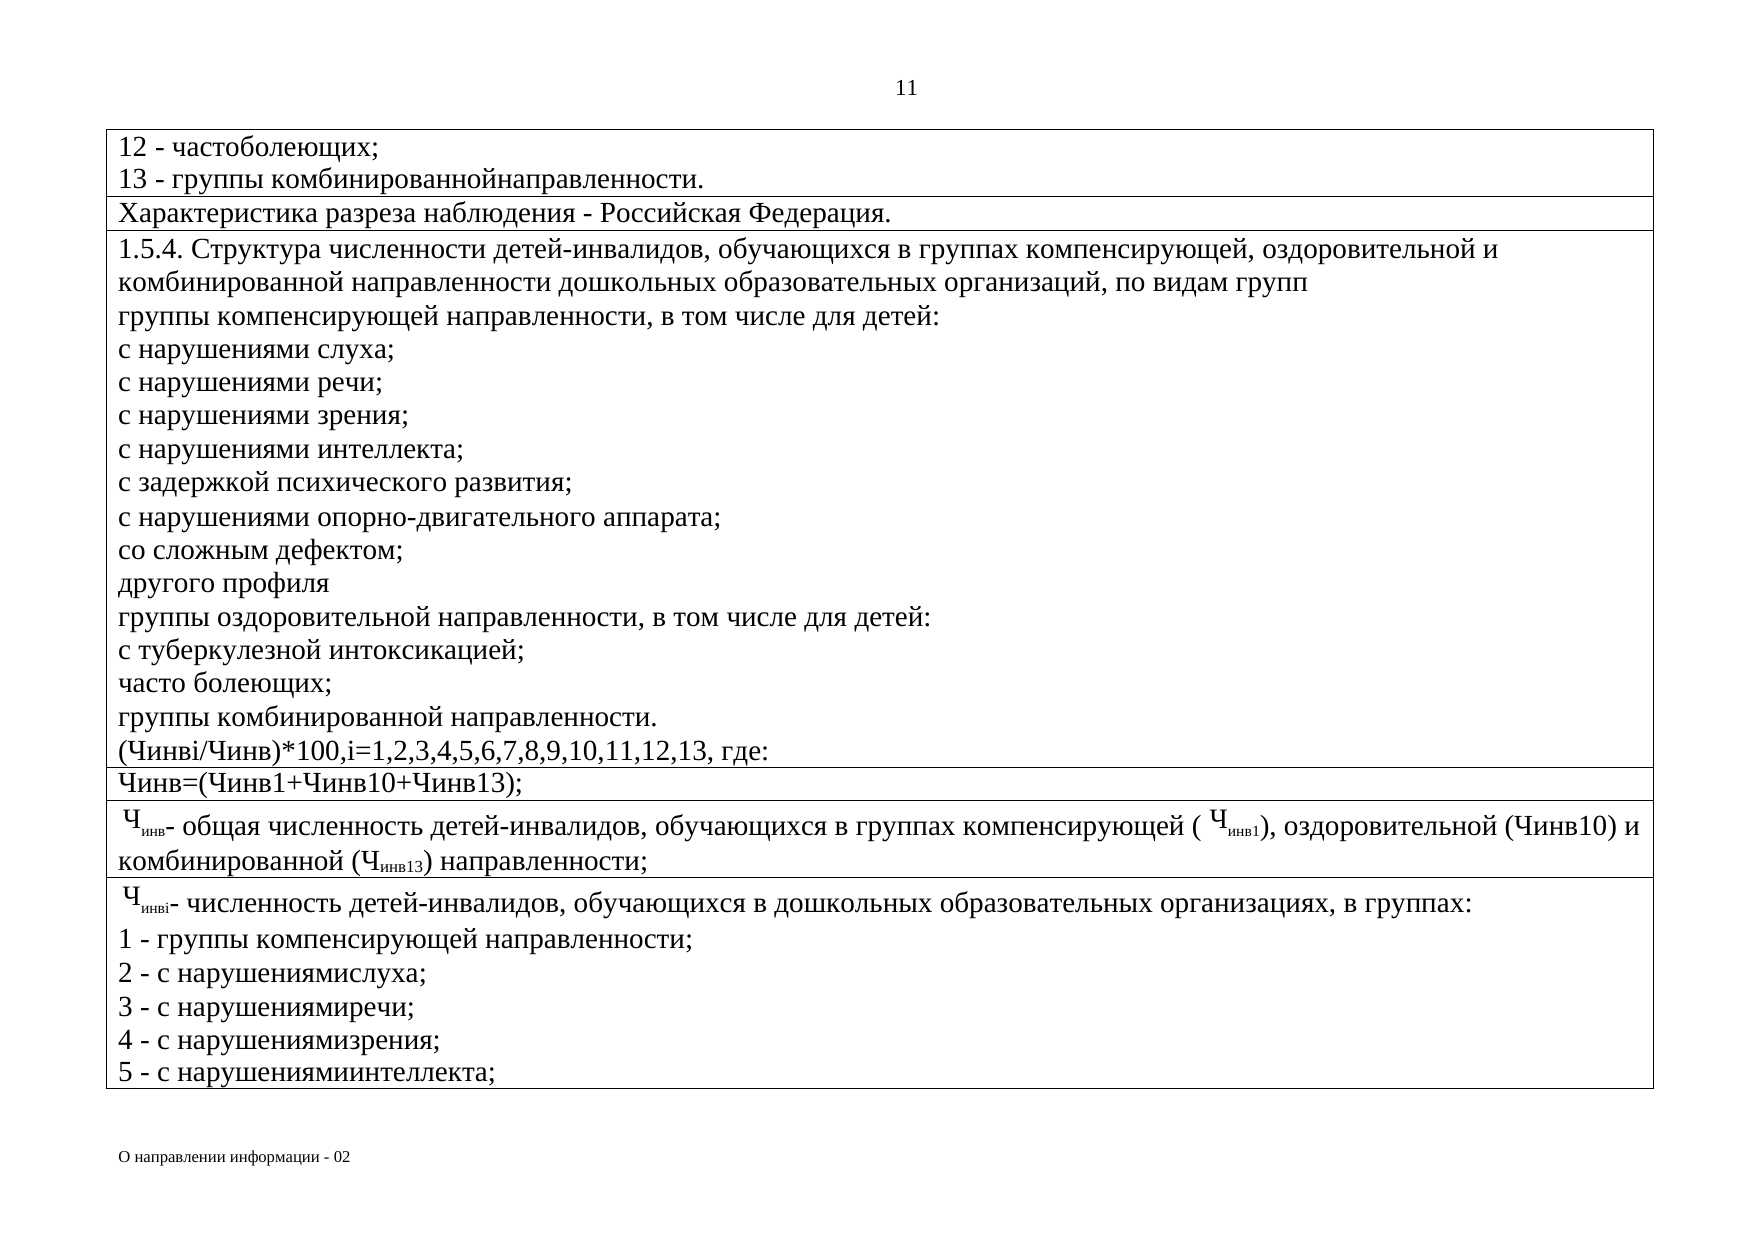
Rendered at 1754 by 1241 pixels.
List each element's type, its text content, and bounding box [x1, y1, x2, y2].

table_cell Чинвi- численность детей-инвалидов, обучающихся в дошкольных образовательных организациях, в группах: 1 - группы компенсирующей направленности; - с нарушениямислуха; - с нарушениямиречи; - с нарушениямизрения; - с нарушениямиинтеллекта; [107, 878, 1653, 1088]
table_cell Чинв=(Чинв1+Чинв10+Чинв13); [107, 768, 1653, 800]
table_cell Характеристика разреза наблюдения - Российская Федерация. [107, 197, 1653, 230]
table_cell 1.5.4. Структура численности детей-инвалидов, обучающихся в группах компенсирующей, оздоровительной и комбинированной направленности дошкольных образовательных организаций, по видам групп группы компенсирующей направленности, в том числе для детей: с нарушениями слуха; с нарушениями речи; с нарушениями зрения; с нарушениями интеллекта; с задержкой психического развития; с нарушениями опорно-двигательного аппарата; со сложным дефектом; другого профиля группы оздоровительной направленности, в том числе для детей: с туберкулезной интоксикацией; часто болеющих; группы комбинированной направленности. (Чинвi/Чинв)*100,i=1,2,3,4,5,6,7,8,9,10,11,12,13, где: [107, 231, 1653, 767]
table_cell Чинв- общая численность детей-инвалидов, обучающихся в группах компенсирующей ( Чинв1), оздоровительной (Чинв10) и комбинированной (Чинв13) направленности; [107, 801, 1653, 877]
table_header - частоболеющих; - группы комбинированнойнаправленности. [107, 130, 1653, 196]
